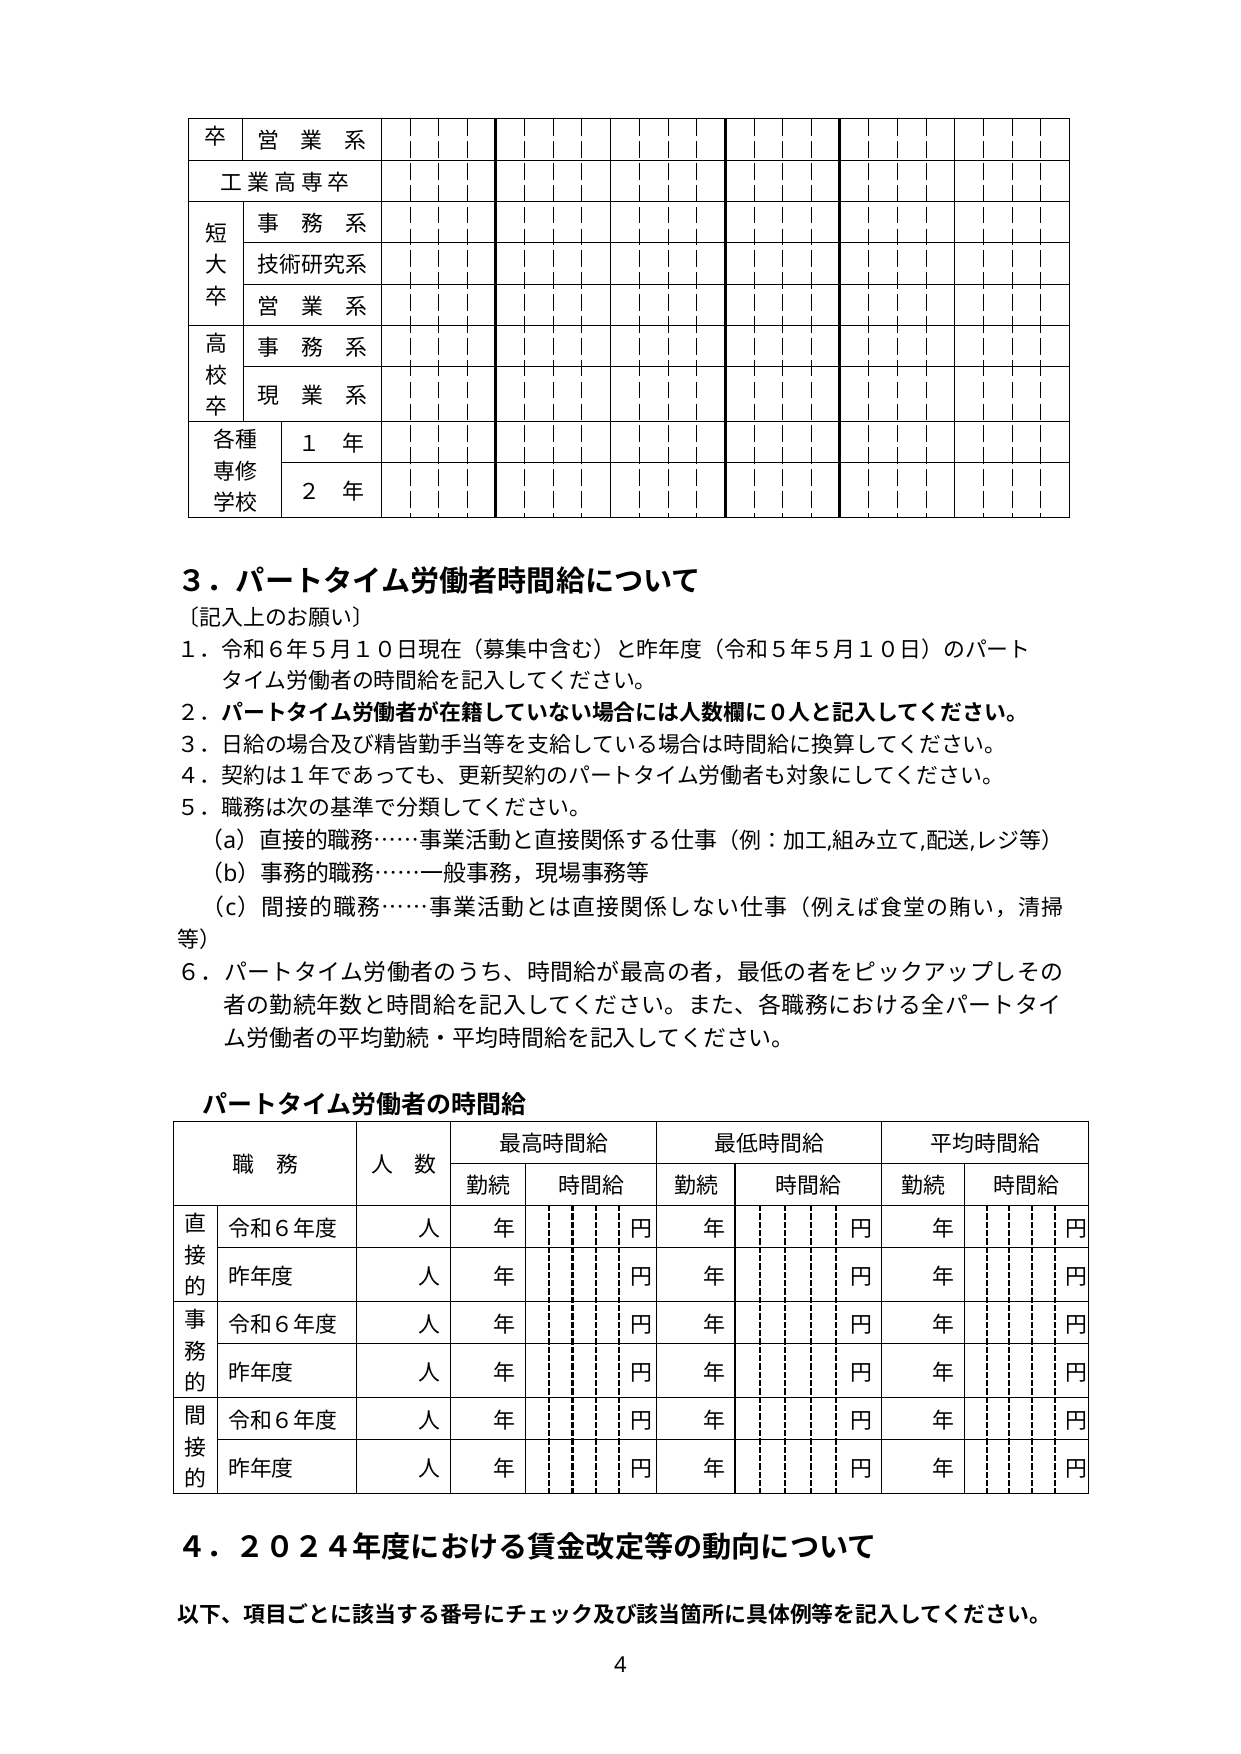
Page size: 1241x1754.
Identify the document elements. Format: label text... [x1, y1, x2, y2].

text ２．パートタイム労働者が在籍していない場合には人数欄に０人と記入してください。 [177, 695, 1063, 727]
table_cell [1012, 161, 1040, 201]
table_cell 年 [882, 1398, 964, 1439]
table_cell [897, 119, 926, 159]
table_cell 直接的 [174, 1206, 217, 1301]
table_cell [955, 367, 983, 421]
table_cell [727, 367, 754, 421]
table_cell [439, 463, 467, 517]
table_cell [1009, 1344, 1032, 1397]
table_cell [983, 463, 1012, 517]
text ３．日給の場合及び精皆勤手当等を支給している場合は時間給に換算してください。 [177, 727, 1063, 758]
table_cell [783, 326, 811, 366]
table_cell [841, 243, 868, 283]
table_cell [736, 1206, 760, 1247]
table_cell [696, 463, 724, 517]
table_cell [582, 161, 610, 201]
table_cell [760, 1248, 785, 1301]
table_cell [955, 285, 983, 325]
table_cell [783, 463, 811, 517]
table_cell [410, 326, 438, 366]
table_cell [1040, 161, 1069, 201]
table_cell [811, 326, 838, 366]
table_cell 円 [619, 1398, 656, 1439]
table_cell [410, 285, 438, 325]
table_cell [926, 202, 954, 242]
table_cell 勤続 [451, 1164, 525, 1205]
table_cell [987, 1440, 1009, 1493]
table_cell [783, 422, 811, 462]
table_cell [1012, 326, 1040, 366]
table_cell [811, 1248, 836, 1301]
table_cell 令和６年度 [218, 1206, 356, 1247]
table_cell 人 [357, 1440, 450, 1493]
text （c）間接的職務……事業活動とは直接関係しない仕事（例えば食堂の賄い，清掃等） [177, 888, 1063, 953]
table_cell [497, 285, 524, 325]
table_cell [760, 1302, 785, 1343]
table_cell [785, 1440, 811, 1493]
table_cell 年 [657, 1248, 734, 1301]
table_cell [382, 285, 410, 325]
table_cell [727, 326, 754, 366]
table_cell 各種 専修 学校 [189, 422, 281, 517]
table_cell [410, 463, 438, 517]
table_cell [727, 202, 754, 242]
table_cell ２ 年 [282, 463, 381, 517]
table_cell [1012, 119, 1040, 159]
table_cell 年 [657, 1398, 734, 1439]
table_cell [439, 326, 467, 366]
table_cell 年 [657, 1344, 734, 1397]
table_cell [754, 119, 782, 159]
table_cell 昨年度 [218, 1248, 356, 1301]
table_cell [696, 243, 724, 283]
table_cell [573, 1398, 596, 1439]
table_cell 時間給 [526, 1164, 656, 1205]
table_cell [549, 1248, 572, 1301]
table_cell [926, 161, 954, 201]
table_cell [987, 1344, 1009, 1397]
table_cell [553, 463, 582, 517]
table_cell [524, 422, 553, 462]
table_cell [582, 367, 610, 421]
table_cell [668, 422, 696, 462]
table_cell [582, 285, 610, 325]
table_cell [987, 1398, 1009, 1439]
table_cell 円 [1055, 1248, 1088, 1301]
table_cell [668, 243, 696, 283]
table_cell 勤続 [882, 1164, 964, 1205]
table_cell [897, 463, 926, 517]
table_cell [897, 326, 926, 366]
table_cell 勤続 [657, 1164, 734, 1205]
table_cell 間接的 [174, 1398, 217, 1493]
table_cell [955, 119, 983, 159]
table_cell [553, 367, 582, 421]
table_cell [639, 161, 668, 201]
table_cell [467, 202, 494, 242]
table_cell [439, 161, 467, 201]
table_cell [811, 1398, 836, 1439]
table_cell [811, 463, 838, 517]
table_cell [983, 326, 1012, 366]
table_cell [639, 326, 668, 366]
table_cell [811, 202, 838, 242]
table_cell [439, 243, 467, 283]
text 〔記入上のお願い〕 [177, 600, 1063, 632]
table_cell 人 [357, 1344, 450, 1397]
table_cell [754, 202, 782, 242]
table_cell [955, 243, 983, 283]
table_cell [955, 202, 983, 242]
table_cell [524, 463, 553, 517]
table_cell [611, 202, 639, 242]
table_cell １ 年 [282, 422, 381, 462]
table_cell [439, 119, 467, 159]
table_cell [987, 1302, 1009, 1343]
table_cell [696, 161, 724, 201]
table_cell [869, 202, 897, 242]
table_cell [1012, 285, 1040, 325]
text ４．２０２４年度における賃金改定等の動向について [177, 1524, 1063, 1566]
table_cell [841, 422, 868, 462]
table_cell 事 務 系 [244, 326, 381, 366]
table_cell [926, 243, 954, 283]
table_cell [467, 463, 494, 517]
table_cell [467, 367, 494, 421]
table_cell [785, 1398, 811, 1439]
table_cell [497, 422, 524, 462]
table_cell [841, 119, 868, 159]
text 以下、項目ごとに該当する番号にチェック及び該当箇所に具体例等を記入してください。 [177, 1597, 1063, 1629]
table_cell [1032, 1440, 1055, 1493]
table_cell [524, 161, 553, 201]
table_cell [727, 243, 754, 283]
table_cell 令和６年度 [218, 1302, 356, 1343]
text （a）直接的職務……事業活動と直接関係する仕事（例：加工,組み立て,配送,レジ等） [177, 822, 1063, 855]
table_cell [573, 1344, 596, 1397]
table_cell [696, 367, 724, 421]
table_cell [582, 463, 610, 517]
table_cell [811, 243, 838, 283]
table_cell 人 [357, 1302, 450, 1343]
table_cell [754, 243, 782, 283]
table_cell [526, 1302, 549, 1343]
table_cell 年 [657, 1302, 734, 1343]
table_cell [811, 1344, 836, 1397]
table_cell 年 [882, 1206, 964, 1247]
table_cell 円 [836, 1344, 881, 1397]
table_cell [382, 202, 410, 242]
table_cell [524, 326, 553, 366]
table_cell [811, 422, 838, 462]
table_cell [639, 202, 668, 242]
table_cell 時間給 [736, 1164, 881, 1205]
table_cell [410, 367, 438, 421]
table_cell 事 務 系 [244, 202, 381, 242]
table_cell [760, 1206, 785, 1247]
table_cell [639, 367, 668, 421]
table_cell [553, 285, 582, 325]
table_cell [382, 463, 410, 517]
table_cell [526, 1398, 549, 1439]
table_cell [783, 119, 811, 159]
table_cell 年 [451, 1206, 525, 1247]
table_cell 円 [836, 1398, 881, 1439]
table_cell [754, 367, 782, 421]
table_cell [785, 1206, 811, 1247]
table_cell [965, 1440, 987, 1493]
text ５．職務は次の基準で分類してください。 [177, 790, 1063, 822]
table_cell [983, 202, 1012, 242]
table_cell 年 [882, 1302, 964, 1343]
table_cell [668, 326, 696, 366]
table_cell [467, 243, 494, 283]
table_cell 円 [1055, 1440, 1088, 1493]
table_cell [1009, 1302, 1032, 1343]
table_cell [754, 326, 782, 366]
table_cell [410, 422, 438, 462]
table_cell [1040, 326, 1069, 366]
table_cell 円 [619, 1302, 656, 1343]
table_cell 事務的 [174, 1302, 217, 1397]
table_cell [526, 1206, 549, 1247]
table_cell [497, 119, 524, 159]
table_cell [611, 285, 639, 325]
table_cell [573, 1302, 596, 1343]
table_cell [983, 285, 1012, 325]
table_cell [611, 463, 639, 517]
table_cell [1009, 1440, 1032, 1493]
table_cell [410, 119, 438, 159]
table_cell 円 [1055, 1302, 1088, 1343]
table_cell [1040, 285, 1069, 325]
table_cell [727, 463, 754, 517]
table_cell 年 [657, 1440, 734, 1493]
table_cell [955, 463, 983, 517]
table_cell 年 [451, 1248, 525, 1301]
table_cell [736, 1344, 760, 1397]
text パートタイム労働者の時間給 [177, 1084, 1063, 1121]
table_header 平均時間給 [882, 1122, 1088, 1163]
table_header 最低時間給 [657, 1122, 881, 1163]
table_cell 円 [619, 1206, 656, 1247]
table_cell 人 [357, 1206, 450, 1247]
table_cell [596, 1206, 619, 1247]
table_cell [549, 1206, 572, 1247]
table_cell [926, 367, 954, 421]
table_cell [760, 1440, 785, 1493]
table_cell [526, 1440, 549, 1493]
table_cell 年 [882, 1248, 964, 1301]
table_cell [783, 285, 811, 325]
table_cell [497, 367, 524, 421]
table_cell [785, 1248, 811, 1301]
table_cell [841, 367, 868, 421]
table_cell [869, 422, 897, 462]
table_header 職 務 [174, 1122, 356, 1205]
table_cell [841, 285, 868, 325]
table_cell [955, 422, 983, 462]
table_cell [439, 422, 467, 462]
table_cell [582, 119, 610, 159]
table_cell [1032, 1302, 1055, 1343]
table_cell [524, 367, 553, 421]
table_cell [736, 1398, 760, 1439]
table_cell [897, 367, 926, 421]
text ６．パートタイム労働者のうち、時間給が最高の者，最低の者をピックアップしその者の勤続年数と時間給を記入してください。また、各職務における全パートタイム労働者の平均勤続・平均時間給を記入してください。 [177, 953, 1063, 1053]
table_cell [639, 463, 668, 517]
table_cell [582, 243, 610, 283]
table_cell [1040, 422, 1069, 462]
table_cell [1012, 463, 1040, 517]
table_cell [965, 1344, 987, 1397]
table_cell [965, 1398, 987, 1439]
table_cell [573, 1206, 596, 1247]
table_cell [611, 422, 639, 462]
table_cell [869, 326, 897, 366]
table_cell [760, 1344, 785, 1397]
table_cell [639, 243, 668, 283]
table_cell 年 [882, 1440, 964, 1493]
table_cell [926, 285, 954, 325]
table_cell [926, 463, 954, 517]
table_cell [983, 119, 1012, 159]
table_cell [783, 202, 811, 242]
table_cell [811, 119, 838, 159]
table_cell [869, 119, 897, 159]
table_cell 工 業 高 専 卒 [189, 161, 381, 201]
table_cell 円 [1055, 1398, 1088, 1439]
table_cell [553, 161, 582, 201]
table_cell [696, 422, 724, 462]
table_cell [841, 463, 868, 517]
table_cell [611, 119, 639, 159]
table_cell [754, 285, 782, 325]
table_cell [897, 285, 926, 325]
table_cell [382, 367, 410, 421]
table_cell [754, 422, 782, 462]
table_cell [382, 422, 410, 462]
table_cell [526, 1248, 549, 1301]
table_cell [983, 367, 1012, 421]
table_cell [439, 367, 467, 421]
table_cell [841, 202, 868, 242]
table_cell [439, 202, 467, 242]
table_cell [1032, 1206, 1055, 1247]
table_cell [497, 463, 524, 517]
table_cell [727, 422, 754, 462]
table_cell [596, 1440, 619, 1493]
table_cell [754, 161, 782, 201]
table_cell [783, 243, 811, 283]
table_cell 人 [357, 1398, 450, 1439]
table_cell [382, 326, 410, 366]
table_cell [1032, 1398, 1055, 1439]
table_cell [965, 1248, 987, 1301]
table_cell [553, 326, 582, 366]
table_cell [668, 161, 696, 201]
table_cell [439, 285, 467, 325]
table_cell 現 業 系 [244, 367, 381, 421]
table_cell 時間給 [965, 1164, 1088, 1205]
table_cell [549, 1344, 572, 1397]
table_cell [811, 367, 838, 421]
table_cell [467, 326, 494, 366]
table_cell [696, 202, 724, 242]
text １．令和６年５月１０日現在（募集中含む）と昨年度（令和５年５月１０日）のパート [177, 632, 1063, 663]
table_cell [811, 1302, 836, 1343]
table_cell 営 業 系 [244, 285, 381, 325]
table_cell [526, 1344, 549, 1397]
table_cell [897, 202, 926, 242]
table_cell [955, 161, 983, 201]
table_cell [811, 1440, 836, 1493]
table_cell [668, 367, 696, 421]
table_cell [869, 463, 897, 517]
table_cell [841, 161, 868, 201]
table_cell [611, 243, 639, 283]
table_cell [467, 161, 494, 201]
table_cell [382, 161, 410, 201]
table_cell 年 [451, 1302, 525, 1343]
table_cell [524, 243, 553, 283]
table_cell [382, 243, 410, 283]
table_cell [596, 1344, 619, 1397]
table_cell 円 [619, 1248, 656, 1301]
table_cell [983, 422, 1012, 462]
table_cell 営 業 系 [243, 119, 381, 159]
table_cell 円 [836, 1206, 881, 1247]
table_cell [497, 202, 524, 242]
table_cell [869, 243, 897, 283]
table_cell 年 [451, 1398, 525, 1439]
table_cell 年 [657, 1206, 734, 1247]
table_cell [611, 367, 639, 421]
table_cell 円 [1055, 1344, 1088, 1397]
table_cell [736, 1440, 760, 1493]
table_cell 昨年度 [218, 1440, 356, 1493]
table_cell [410, 161, 438, 201]
table_cell [727, 285, 754, 325]
table_cell [696, 119, 724, 159]
table_cell [639, 422, 668, 462]
table_cell [611, 161, 639, 201]
table_cell [467, 422, 494, 462]
table_cell [553, 422, 582, 462]
table_cell [869, 161, 897, 201]
table_cell [1012, 422, 1040, 462]
table_cell [1040, 119, 1069, 159]
table_cell [549, 1398, 572, 1439]
table_cell [524, 285, 553, 325]
table_cell 年 [882, 1344, 964, 1397]
table_cell [1009, 1206, 1032, 1247]
table_cell [811, 285, 838, 325]
table_cell [727, 119, 754, 159]
table_cell [497, 326, 524, 366]
table_cell [983, 161, 1012, 201]
table_cell [983, 243, 1012, 283]
table_cell [611, 326, 639, 366]
table_cell 人 [357, 1248, 450, 1301]
table_cell [410, 243, 438, 283]
table_cell [668, 119, 696, 159]
table_cell [783, 367, 811, 421]
table_cell 円 [836, 1302, 881, 1343]
table_cell [1012, 243, 1040, 283]
table_cell [760, 1398, 785, 1439]
table_cell [736, 1248, 760, 1301]
table_cell [668, 285, 696, 325]
table_cell [549, 1302, 572, 1343]
table_cell [811, 161, 838, 201]
table_cell [467, 119, 494, 159]
table_cell 昨年度 [218, 1344, 356, 1397]
table_cell [582, 326, 610, 366]
table_cell [596, 1302, 619, 1343]
table_cell [965, 1206, 987, 1247]
table_cell [1040, 202, 1069, 242]
table_cell [897, 161, 926, 201]
table_cell [639, 119, 668, 159]
table_cell 令和６年度 [218, 1398, 356, 1439]
table_cell [987, 1248, 1009, 1301]
table_cell [965, 1302, 987, 1343]
table_cell [596, 1398, 619, 1439]
table_cell 円 [1055, 1206, 1088, 1247]
table_cell [668, 463, 696, 517]
table_cell 年 [451, 1440, 525, 1493]
table_cell [869, 285, 897, 325]
table_cell [727, 161, 754, 201]
table_cell [869, 367, 897, 421]
table_header 最高時間給 [451, 1122, 656, 1163]
table_cell [582, 202, 610, 242]
table_cell 短大卒 [189, 202, 243, 325]
table_cell [573, 1248, 596, 1301]
table_cell [897, 243, 926, 283]
table_cell [553, 243, 582, 283]
table_cell [1009, 1248, 1032, 1301]
table_cell [811, 1206, 836, 1247]
table_cell [1009, 1398, 1032, 1439]
table_cell [1012, 202, 1040, 242]
table_cell [553, 202, 582, 242]
table_cell 円 [836, 1248, 881, 1301]
table_cell [926, 422, 954, 462]
table_cell [573, 1440, 596, 1493]
text タイム労働者の時間給を記入してください。 [177, 663, 1063, 695]
table_cell [410, 202, 438, 242]
table_cell 技術研究系 [244, 243, 381, 283]
table_cell [524, 202, 553, 242]
table_cell [524, 119, 553, 159]
table_cell [1040, 367, 1069, 421]
table_cell [382, 119, 410, 159]
table_header 人 数 [357, 1122, 450, 1205]
table_cell [926, 119, 954, 159]
table_cell [1032, 1344, 1055, 1397]
table_cell [639, 285, 668, 325]
table_cell [785, 1344, 811, 1397]
table_cell [955, 326, 983, 366]
table_cell [736, 1302, 760, 1343]
table_cell 円 [619, 1344, 656, 1397]
table_cell [785, 1302, 811, 1343]
table_cell [1040, 243, 1069, 283]
table_cell [926, 326, 954, 366]
table_cell [897, 422, 926, 462]
text （b）事務的職務……一般事務，現場事務等 [177, 855, 1063, 888]
table_cell [754, 463, 782, 517]
table_cell [1032, 1248, 1055, 1301]
table_cell [582, 422, 610, 462]
text ４．契約は１年であっても、更新契約のパートタイム労働者も対象にしてください。 [177, 758, 1063, 790]
text ３．パートタイム労働者時間給について [177, 558, 1063, 600]
table_cell [668, 202, 696, 242]
table_cell [497, 161, 524, 201]
table_cell [987, 1206, 1009, 1247]
table_cell [467, 285, 494, 325]
table_cell [596, 1248, 619, 1301]
table_cell [696, 326, 724, 366]
table_cell [497, 243, 524, 283]
table_cell [841, 326, 868, 366]
table_cell [783, 161, 811, 201]
table_cell [1012, 367, 1040, 421]
table_cell 年 [451, 1344, 525, 1397]
table_cell [553, 119, 582, 159]
table_cell [696, 285, 724, 325]
table_cell 円 [619, 1440, 656, 1493]
table_cell 円 [836, 1440, 881, 1493]
table_cell [1040, 463, 1069, 517]
table_cell 高校卒 [189, 326, 243, 421]
table_cell [549, 1440, 572, 1493]
